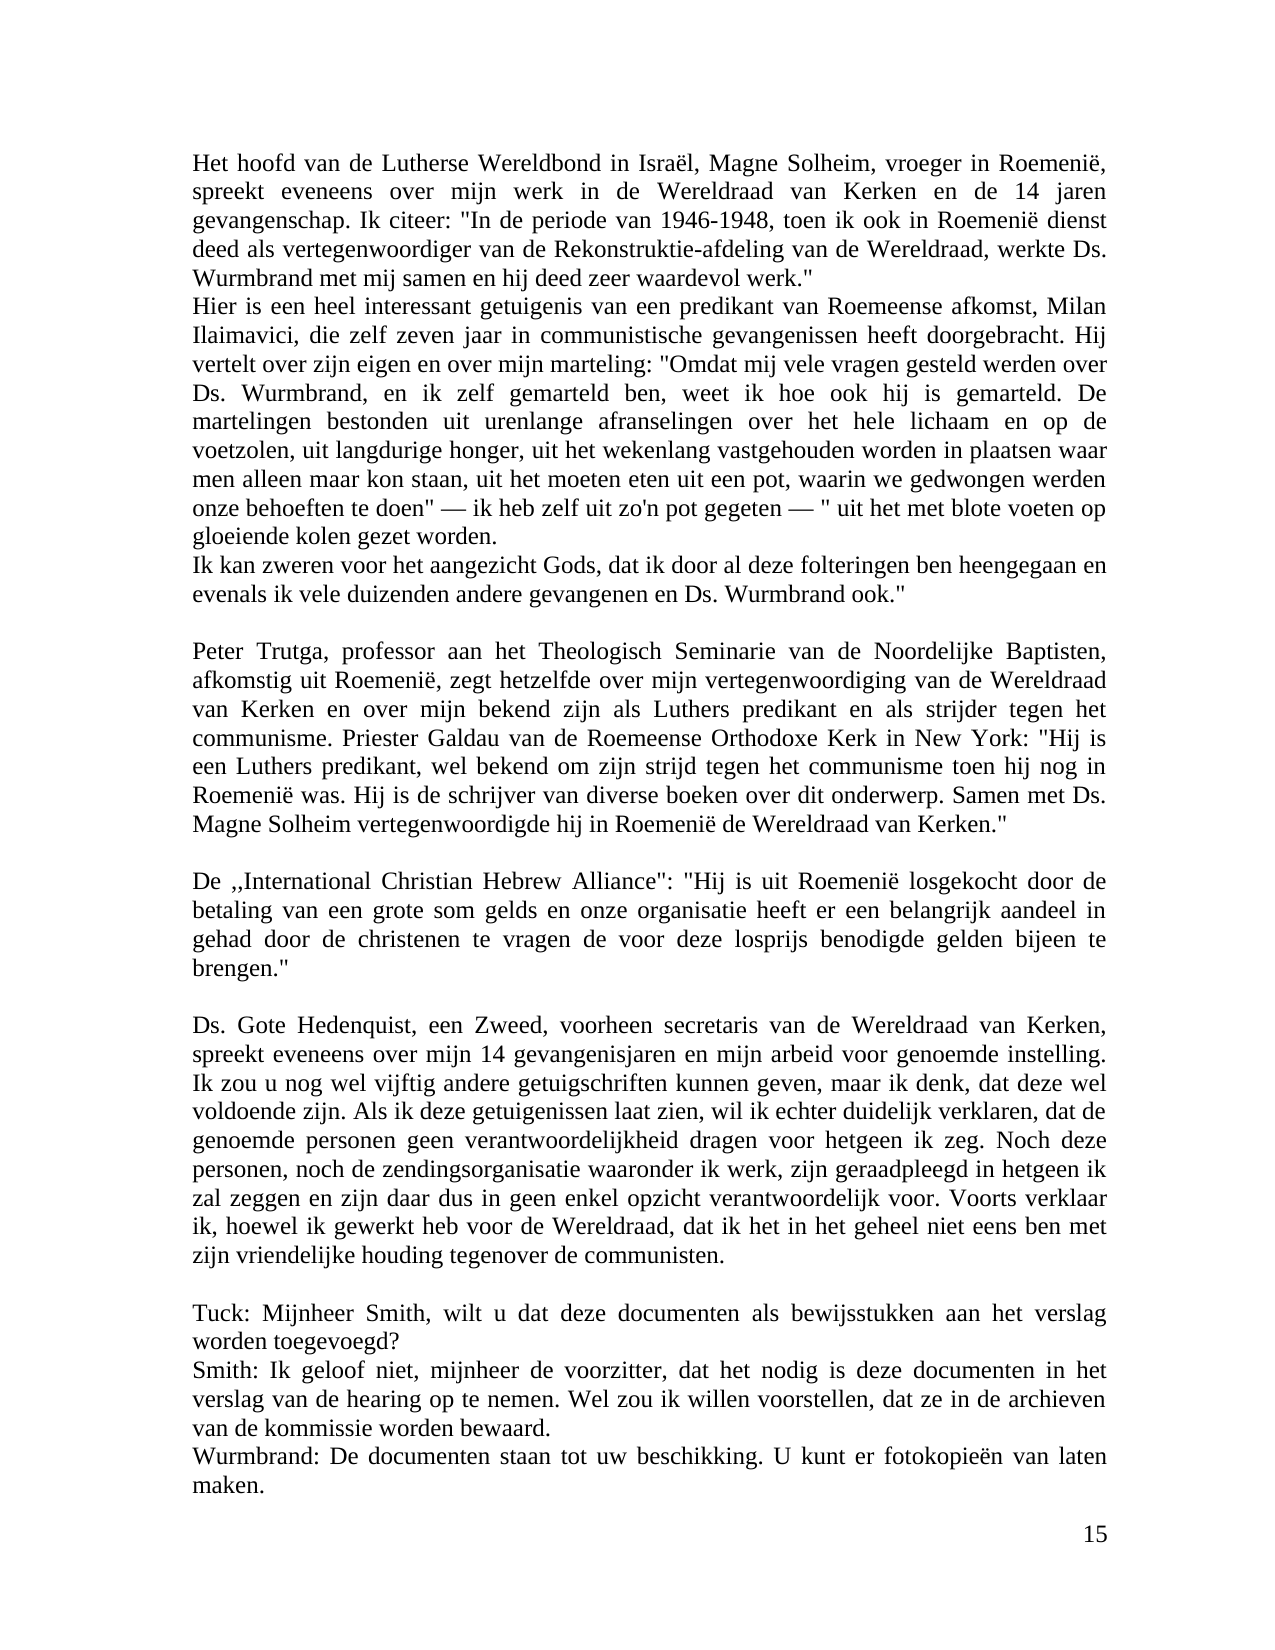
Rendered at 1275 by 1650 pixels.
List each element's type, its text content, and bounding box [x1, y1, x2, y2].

text Ds. Gote Hedenquist, een Zweed, voorheen secretaris van de Wereldraad van Kerken, spreekt eveneens over mijn 14 gevangenisjaren en mijn arbeid voor genoemde instelling. Ik zou u nog wel vijftig andere getuigschriften kunnen geven, maar ik denk, dat deze wel voldoende zijn. Als ik deze getuigenissen laat zien, wil ik echter duidelijk verklaren, dat de genoemde personen geen verantwoordelijkheid dragen voor hetgeen ik zeg. Noch deze personen, noch de zendingsorganisatie waaronder ik werk, zijn geraadpleegd in hetgeen ik zal zeggen en zijn daar dus in geen enkel opzicht verantwoordelijk voor. Voorts verklaar ik, hoewel ik gewerkt heb voor de Wereldraad, dat ik het in het geheel niet eens ben met zijn vriendelijke houding tegenover de communisten. [192, 1010, 1107, 1269]
text De ,,International Christian Hebrew Alliance": "Hij is uit Roemenië losgekocht door de betaling van een grote som gelds en onze organisatie heeft er een belangrijk aandeel in gehad door de christenen te vragen de voor deze losprijs benodigde gelden bijeen te brengen." [192, 866, 1107, 981]
text Peter Trutga, professor aan het Theologisch Seminarie van de Noordelijke Baptisten, afkomstig uit Roemenië, zegt hetzelfde over mijn vertegenwoordiging van de Wereldraad van Kerken en over mijn bekend zijn als Luthers predikant en als strijder tegen het communisme. Priester Galdau van de Roemeense Orthodoxe Kerk in New York: "Hij is een Luthers predikant, wel bekend om zijn strijd tegen het communisme toen hij nog in Roemenië was. Hij is de schrijver van diverse boeken over dit onderwerp. Samen met Ds. Magne Solheim vertegenwoordigde hij in Roemenië de Wereldraad van Kerken." [192, 636, 1107, 838]
text Hier is een heel interessant getuigenis van een predikant van Roemeense afkomst, Milan Ilaimavici, die zelf zeven jaar in communistische gevangenissen heeft doorgebracht. Hij vertelt over zijn eigen en over mijn marteling: "Omdat mij vele vragen gesteld werden over Ds. Wurmbrand, en ik zelf gemarteld ben, weet ik hoe ook hij is gemarteld. De martelingen bestonden uit urenlange afranselingen over het hele lichaam en op de voetzolen, uit langdurige honger, uit het wekenlang vastgehouden worden in plaatsen waar men alleen maar kon staan, uit het moeten eten uit een pot, waarin we gedwongen werden onze behoeften te doen" — ik heb zelf uit zo'n pot gegeten — " uit het met blote voeten op gloeiende kolen gezet worden. [192, 291, 1107, 550]
text Tuck: Mijnheer Smith, wilt u dat deze documenten als bewijsstukken aan het verslag worden toegevoegd? [192, 1298, 1107, 1355]
text Het hoofd van de Lutherse Wereldbond in Israël, Magne Solheim, vroeger in Roemenië, spreekt eveneens over mijn werk in de Wereldraad van Kerken en de 14 jaren gevangenschap. Ik citeer: "In de periode van 1946-1948, toen ik ook in Roemenië dienst deed als vertegenwoordiger van de Rekonstruktie-afdeling van de Wereldraad, werkte Ds. Wurmbrand met mij samen en hij deed zeer waardevol werk." [192, 148, 1107, 291]
text Smith: Ik geloof niet, mijnheer de voorzitter, dat het nodig is deze documenten in het verslag van de hearing op te nemen. Wel zou ik willen voorstellen, dat ze in de archieven van de kommissie worden bewaard. [192, 1355, 1107, 1441]
text Wurmbrand: De documenten staan tot uw beschikking. U kunt er fotokopieën van laten maken. [192, 1441, 1107, 1499]
text Ik kan zweren voor het aangezicht Gods, dat ik door al deze folteringen ben heengegaan en evenals ik vele duizenden andere gevangenen en Ds. Wurmbrand ook." [192, 550, 1107, 608]
